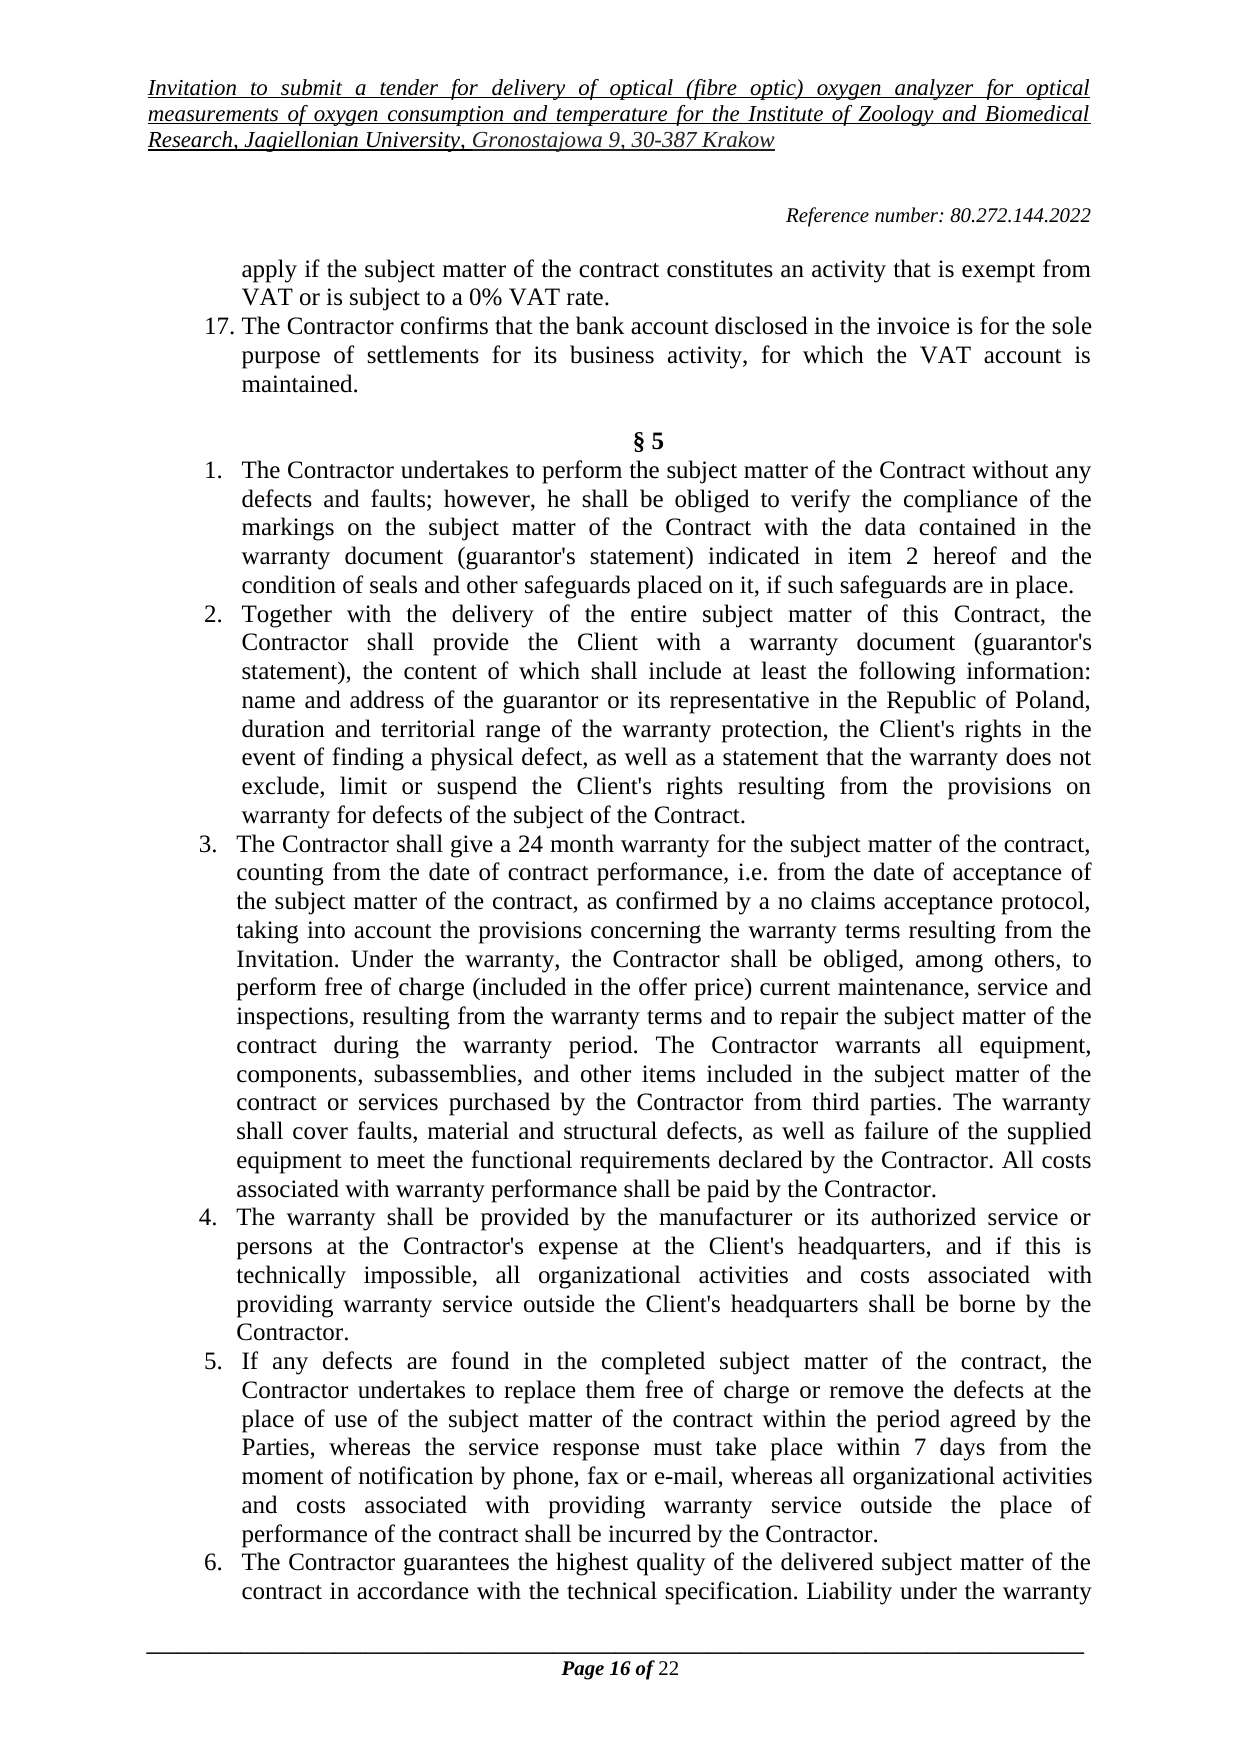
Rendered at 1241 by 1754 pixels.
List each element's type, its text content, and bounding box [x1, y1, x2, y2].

list The Contractor undertakes to perform the subject matter of the Contract without any defects and faults; however, he shall be obliged to verify the compliance of the markings on the subject matter of the Contract with the data contained in the warranty document (guarantor's statement) indicated in item 2 hereof and the condition of seals and other safeguards placed on it, if such safeguards are in place. [204, 455, 1093, 599]
list If any defects are found in the completed subject matter of the contract, the Contractor undertakes to replace them free of charge or remove the defects at the place of use of the subject matter of the contract within the period agreed by the Parties, whereas the service response must take place within 7 days from the moment of notification by phone, fax or e-mail, whereas all organizational activities and costs associated with providing warranty service outside the place of performance of the contract shall be incurred by the Contractor. [204, 1346, 1093, 1547]
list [204, 254, 1093, 311]
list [204, 1547, 1093, 1605]
list The warranty shall be provided by the manufacturer or its authorized service or persons at the Contractor's expense at the Client's headquarters, and if this is technically impossible, all organizational activities and costs associated with providing warranty service outside the Client's headquarters shall be borne by the Contractor. [199, 1202, 1093, 1346]
list The Contractor confirms that the bank account disclosed in the invoice is for the sole purpose of settlements for its business activity, for which the VAT account is maintained. [204, 311, 1093, 397]
list The Contractor shall give a 24 month warranty for the subject matter of the contract, counting from the date of contract performance, i.e. from the date of acceptance of the subject matter of the contract, as confirmed by a no claims acceptance protocol, taking into account the provisions concerning the warranty terms resulting from the Invitation. Under the warranty, the Contractor shall be obliged, among others, to perform free of charge (included in the offer price) current maintenance, service and inspections, resulting from the warranty terms and to repair the subject matter of the contract during the warranty period. The Contractor warrants all equipment, components, subassemblies, and other items included in the subject matter of the contract or services purchased by the Contractor from third parties. The warranty shall cover faults, material and structural defects, as well as failure of the supplied equipment to meet the functional requirements declared by the Contractor. All costs associated with warranty performance shall be paid by the Contractor. [199, 829, 1093, 1202]
list Together with the delivery of the entire subject matter of this Contract, the Contractor shall provide the Client with a warranty document (guarantor's statement), the content of which shall include at least the following information: name and address of the guarantor or its representative in the Republic of Poland, duration and territorial range of the warranty protection, the Client's rights in the event of finding a physical defect, as well as a statement that the warranty does not exclude, limit or suspend the Client's rights resulting from the provisions on warranty for defects of the subject of the Contract. [204, 599, 1093, 829]
text § 5 [204, 426, 1093, 455]
